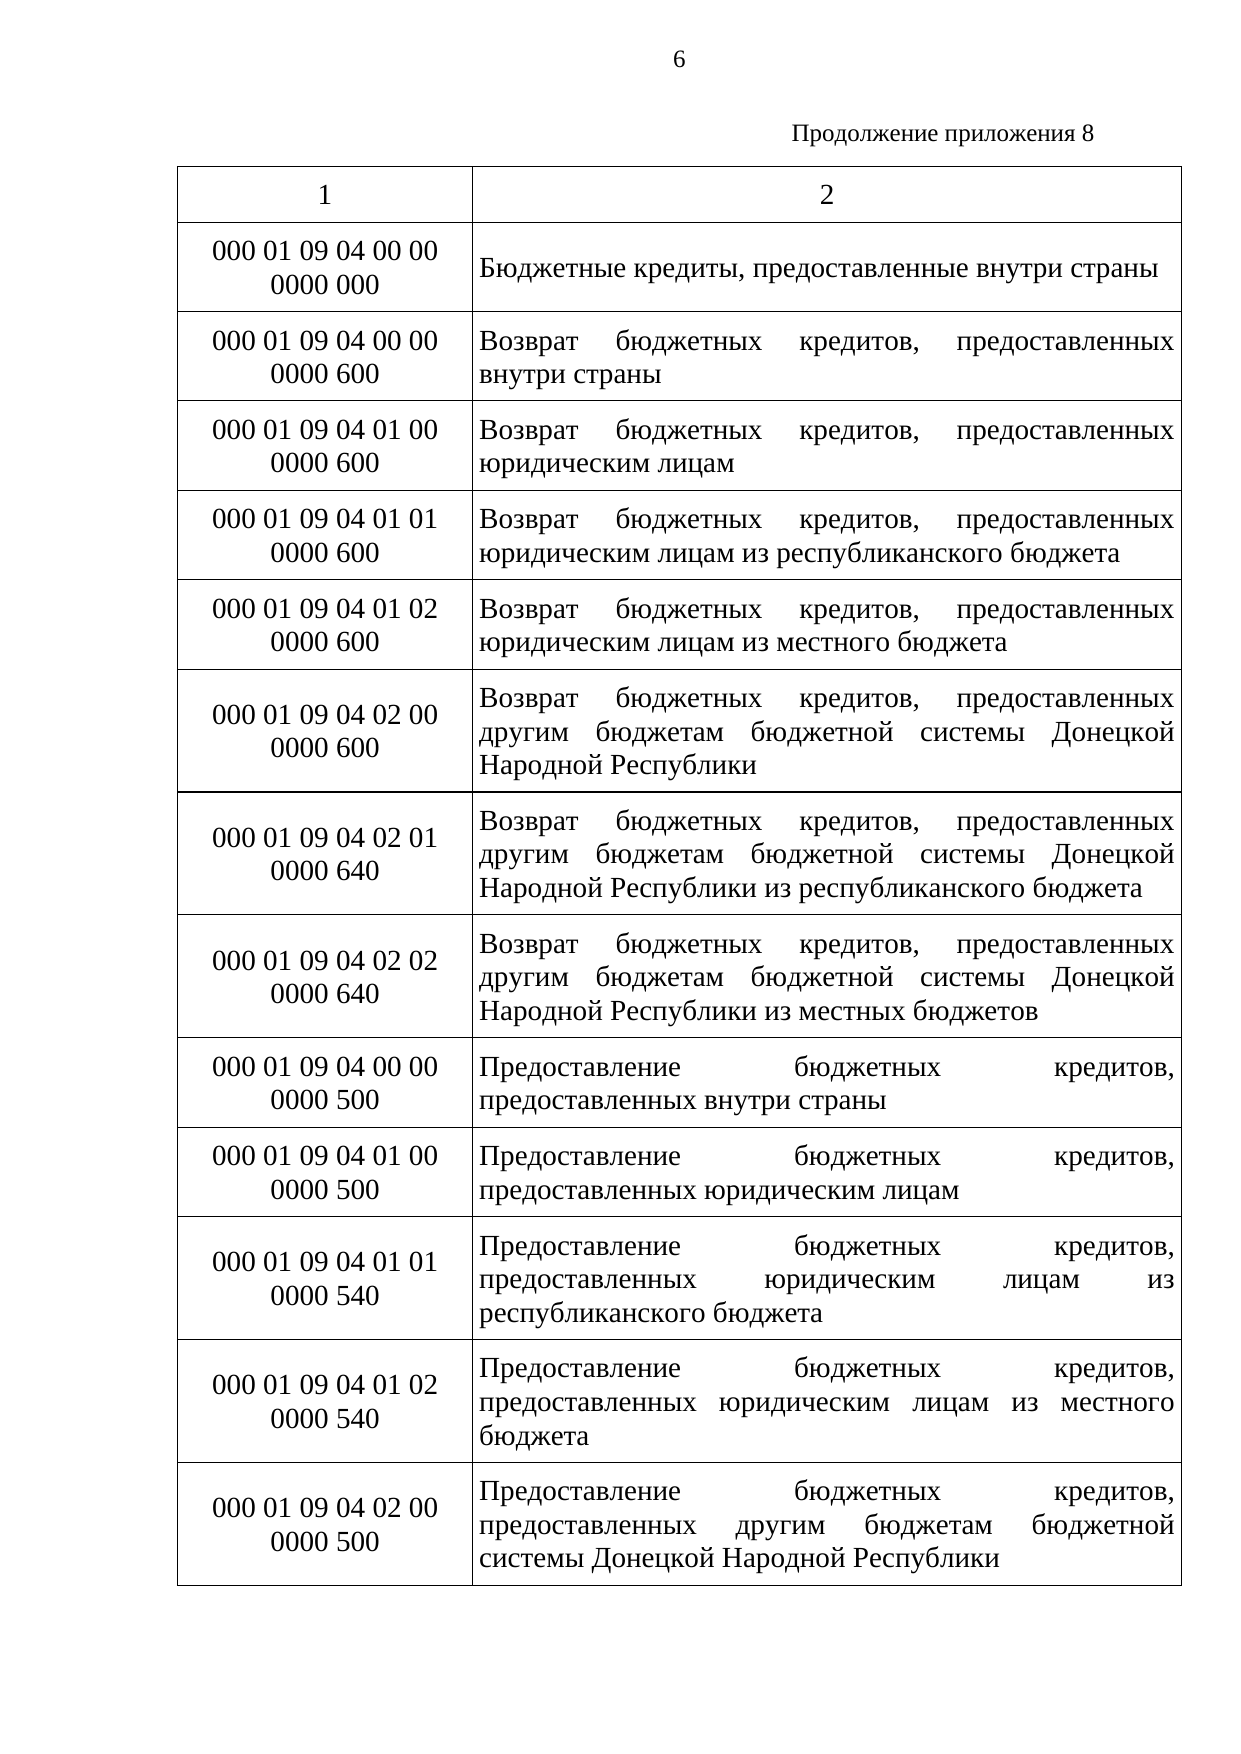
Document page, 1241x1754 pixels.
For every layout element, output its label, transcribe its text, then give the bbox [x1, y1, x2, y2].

table_cell Возврат бюджетных кредитов, предоставленных юридическим лицам [473, 401, 1181, 490]
table_cell 000 01 09 04 01 01 0000 600 [178, 491, 472, 579]
table_cell 000 01 09 04 02 00 0000 600 [178, 670, 472, 791]
table_cell 000 01 09 04 02 02 0000 640 [178, 915, 472, 1037]
table_cell 000 01 09 04 00 00 0000 600 [178, 312, 472, 400]
table_cell Возврат бюджетных кредитов, предоставленных другим бюджетам бюджетной системы Донецкой Народной Республики из местных бюджетов [473, 915, 1181, 1037]
table_cell Предоставление бюджетных кредитов, предоставленных другим бюджетам бюджетной системы Донецкой Народной Республики [473, 1463, 1181, 1585]
table_cell 000 01 09 04 01 02 0000 540 [178, 1340, 472, 1462]
table_cell 000 01 09 04 01 02 0000 600 [178, 580, 472, 668]
table_cell Предоставление бюджетных кредитов, предоставленных внутри страны [473, 1038, 1181, 1127]
text Продолжение приложения 8 [791, 118, 1181, 147]
table_cell Предоставление бюджетных кредитов, предоставленных юридическим лицам из местного бюджета [473, 1340, 1181, 1462]
table_header 2 [473, 167, 1181, 222]
table_cell Предоставление бюджетных кредитов, предоставленных юридическим лицам [473, 1128, 1181, 1216]
table_cell 000 01 09 04 02 00 0000 500 [178, 1463, 472, 1585]
table_cell Возврат бюджетных кредитов, предоставленных юридическим лицам из республиканского бюджета [473, 491, 1181, 579]
table_cell Бюджетные кредиты, предоставленные внутри страны [473, 223, 1181, 311]
table_cell Возврат бюджетных кредитов, предоставленных другим бюджетам бюджетной системы Донецкой Народной Республики [473, 670, 1181, 791]
table_cell Предоставление бюджетных кредитов, предоставленных юридическим лицам из республиканского бюджета [473, 1217, 1181, 1339]
table_cell 000 01 09 04 01 00 0000 600 [178, 401, 472, 490]
table_cell Возврат бюджетных кредитов, предоставленных внутри страны [473, 312, 1181, 400]
table_cell Возврат бюджетных кредитов, предоставленных юридическим лицам из местного бюджета [473, 580, 1181, 668]
table_cell Возврат бюджетных кредитов, предоставленных другим бюджетам бюджетной системы Донецкой Народной Республики из республиканского бюджета [473, 793, 1181, 914]
table_cell 000 01 09 04 01 00 0000 500 [178, 1128, 472, 1216]
table_header 1 [178, 167, 472, 222]
table_cell 000 01 09 04 00 00 0000 500 [178, 1038, 472, 1127]
table_cell 000 01 09 04 01 01 0000 540 [178, 1217, 472, 1339]
table_cell 000 01 09 04 02 01 0000 640 [178, 793, 472, 914]
table_cell 000 01 09 04 00 00 0000 000 [178, 223, 472, 311]
